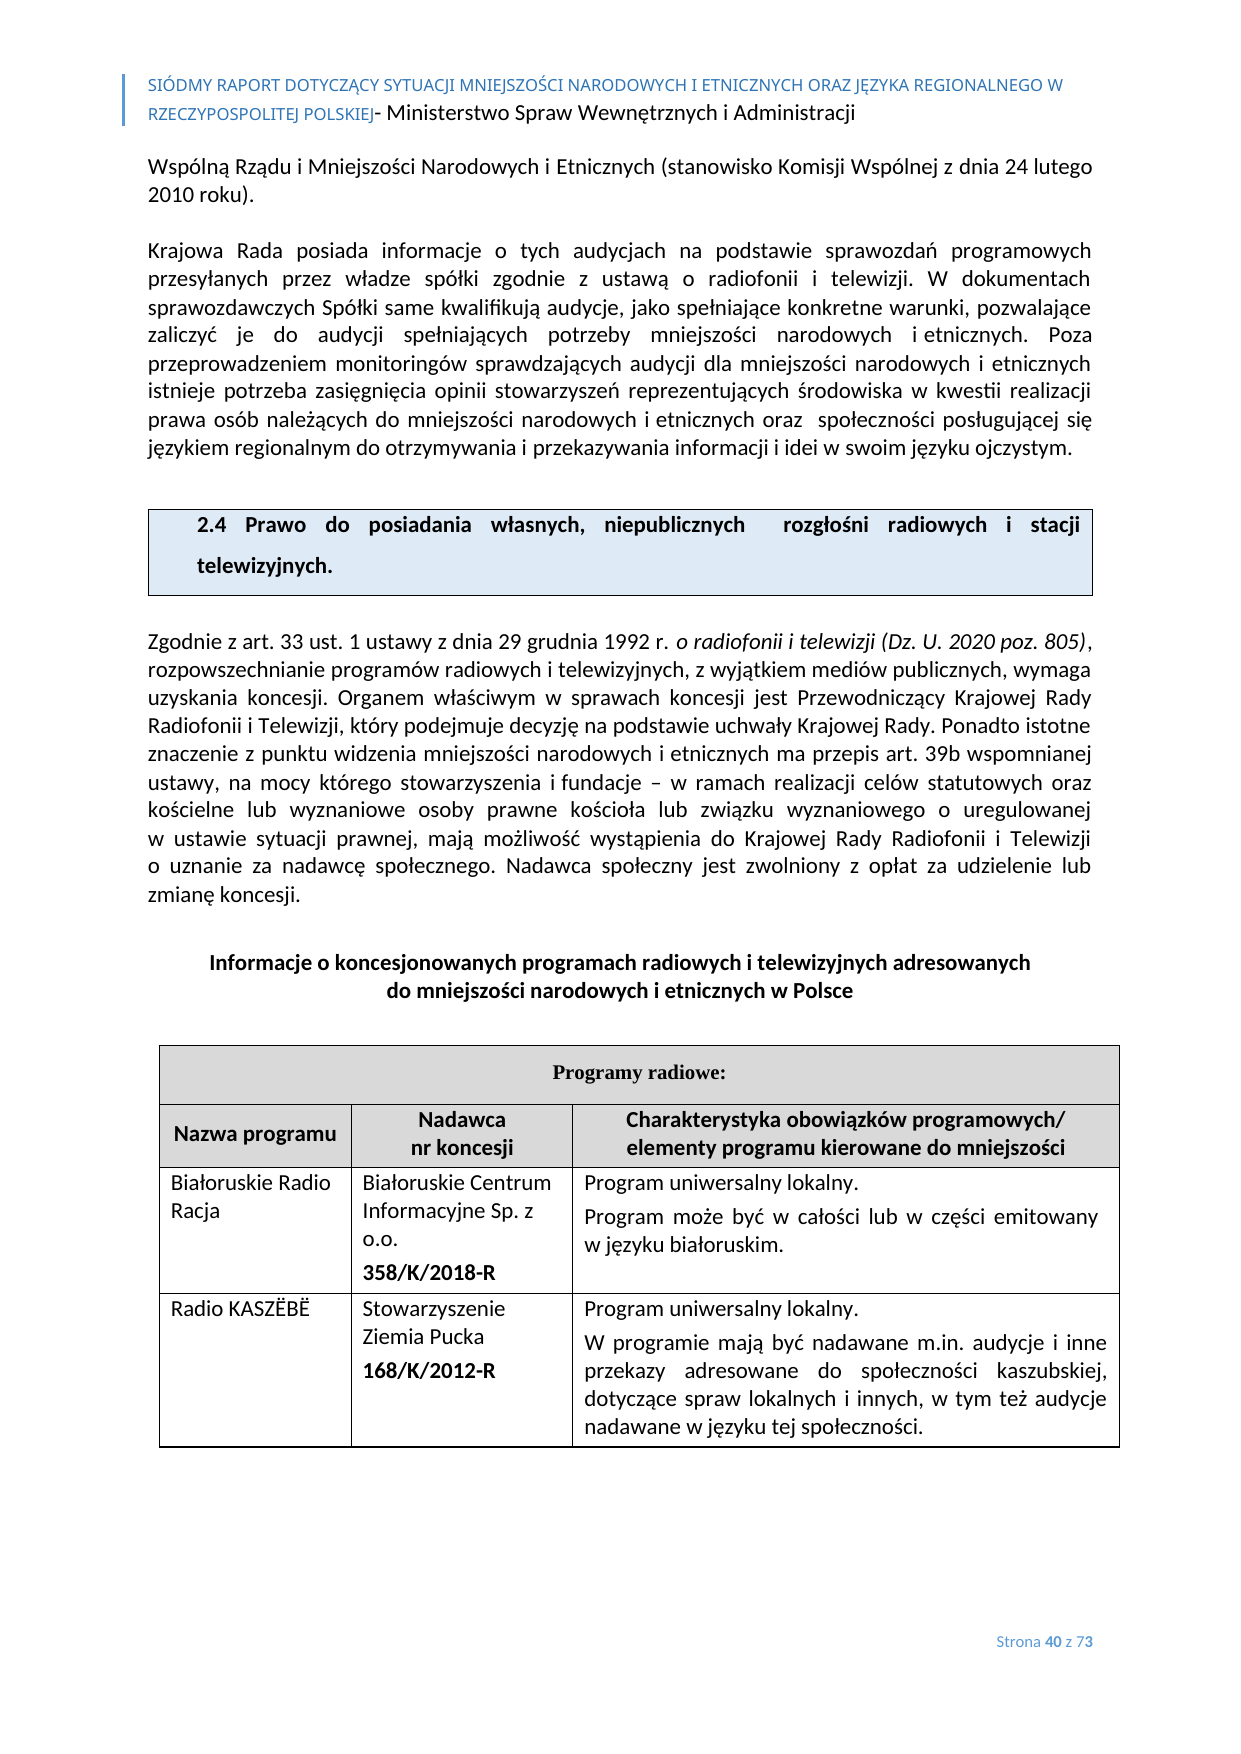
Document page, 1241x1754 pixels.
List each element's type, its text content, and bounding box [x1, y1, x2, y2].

text Informacje o koncesjonowanych programach radiowych i telewizyjnych adresowanych [148, 948, 1093, 976]
text Zgodnie z art. 33 ust. 1 ustawy z dnia 29 grudnia 1992 r. o radiofonii i telewizji (Dz. U. 2020 poz. 805), rozpowszechnianie programów radiowych i telewizyjnych, z wyjątkiem mediów publicznych, wymaga uzyskania koncesji. Organem właściwym w sprawach koncesji jest Przewodniczący Krajowej Rady Radiofonii i Telewizji, który podejmuje decyzję na podstawie uchwały Krajowej Rady. Ponadto istotne znaczenie z punktu widzenia mniejszości narodowych i etnicznych ma przepis art. 39b wspomnianej ustawy, na mocy którego stowarzyszenia i fundacje – w ramach realizacji celów statutowych oraz kościelne lub wyznaniowe osoby prawne kościoła lub związku wyznaniowego o uregulowanej w ustawie sytuacji prawnej, mają możliwość wystąpienia do Krajowej Rady Radiofonii i Telewizji o uznanie za nadawcę społecznego. Nadawca społeczny jest zwolniony z opłat za udzielenie lub zmianę koncesji. [148, 627, 1093, 908]
table_cell Radio KASZËBË [160, 1294, 351, 1446]
table_cell Stowarzyszenie Ziemia Pucka 168/K/2012-R [352, 1294, 572, 1446]
table_cell Program uniwersalny lokalny. W programie mają być nadawane m.in. audycje i inne przekazy adresowane do społeczności kaszubskiej, dotyczące spraw lokalnych i innych, w tym też audycje nadawane w języku tej społeczności. [573, 1294, 1119, 1446]
table_header 2.4 Prawo do posiadania własnych, niepublicznych rozgłośni radiowych i stacji telewizyjnych. [149, 510, 1092, 595]
table_cell Nadawca nr koncesji [352, 1105, 572, 1167]
table_cell Charakterystyka obowiązków programowych/ elementy programu kierowane do mniejszości [573, 1105, 1119, 1167]
table_cell Białoruskie Radio Racja [160, 1168, 351, 1293]
table_header Programy radiowe: [160, 1046, 1119, 1104]
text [148, 152, 1093, 208]
table_cell Nazwa programu [160, 1105, 351, 1167]
text Krajowa Rada posiada informacje o tych audycjach na podstawie sprawozdań programowych przesyłanych przez władze spółki zgodnie z ustawą o radiofonii i telewizji. W dokumentach sprawozdawczych Spółki same kwalifikują audycje, jako spełniające konkretne warunki, pozwalające zaliczyć je do audycji spełniających potrzeby mniejszości narodowych i etnicznych. Poza przeprowadzeniem monitoringów sprawdzających audycji dla mniejszości narodowych i etnicznych istnieje potrzeba zasięgnięcia opinii stowarzyszeń reprezentujących środowiska w kwestii realizacji prawa osób należących do mniejszości narodowych i etnicznych oraz społeczności posługującej się językiem regionalnym do otrzymywania i przekazywania informacji i idei w swoim języku ojczystym. [148, 237, 1093, 461]
table_cell Program uniwersalny lokalny. Program może być w całości lub w części emitowany w języku białoruskim. [573, 1168, 1119, 1293]
text do mniejszości narodowych i etnicznych w Polsce [148, 976, 1093, 1004]
table_cell Białoruskie Centrum Informacyjne Sp. z o.o. 358/K/2018-R [352, 1168, 572, 1293]
